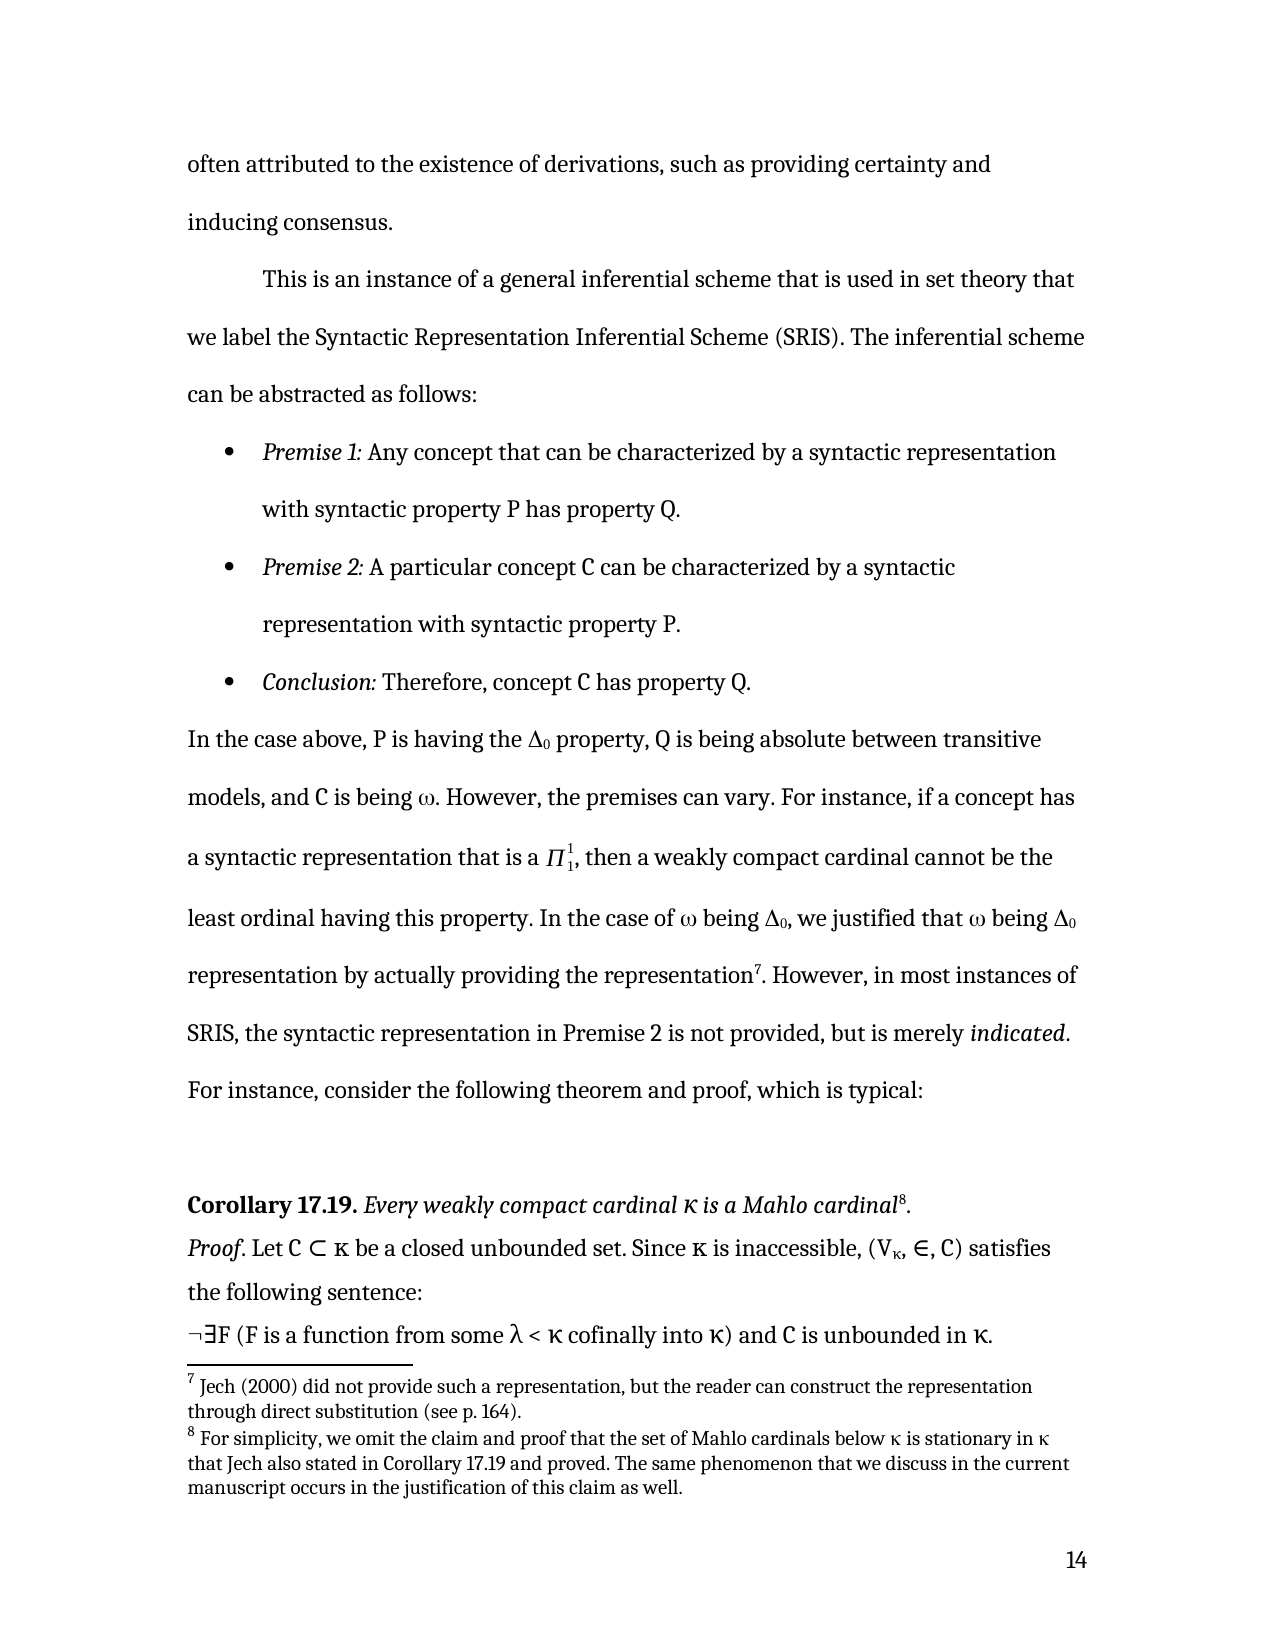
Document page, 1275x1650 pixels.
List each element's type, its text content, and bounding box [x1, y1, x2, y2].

list Premise 1: Any concept that can be characterized by a syntactic representation with syntactic property P has property Q. [225, 437, 1087, 524]
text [187, 150, 1087, 236]
text In the case above, P is having the  property, Q is being absolute between transitive models, and C is being . However, the premises can vary. For instance, if a concept has a syntactic representation that is a , then a weakly compact cardinal cannot be the least ordinal having this property. In the case of  being , we justified that  being  representation by actually providing the representation. However, in most instances of SRIS, the syntactic representation in Premise 2 is not provided, but is merely indicated. For instance, consider the following theorem and proof, which is typical: [187, 725, 1087, 1105]
text Proof. Let C ⊂ κ be a closed unbounded set. Since κ is inaccessible, (Vκ, ∈, C) satisfies the following sentence: [187, 1234, 1087, 1306]
text This is an instance of a general inferential scheme that is used in set theory that we label the Syntactic Representation Inferential Scheme (SRIS). The inferential scheme can be abstracted as follows: [187, 265, 1087, 409]
text ∃F (F is a function from some λ < κ cofinally into κ) and C is unbounded in κ. [187, 1321, 1087, 1349]
text Corollary 17.19. Every weakly compact cardinal κ is a Mahlo cardinal. [187, 1191, 1087, 1220]
list Conclusion: Therefore, concept C has property Q. [225, 667, 1087, 696]
list Premise 2: A particular concept C can be characterized by a syntactic representation with syntactic property P. [225, 552, 1087, 639]
